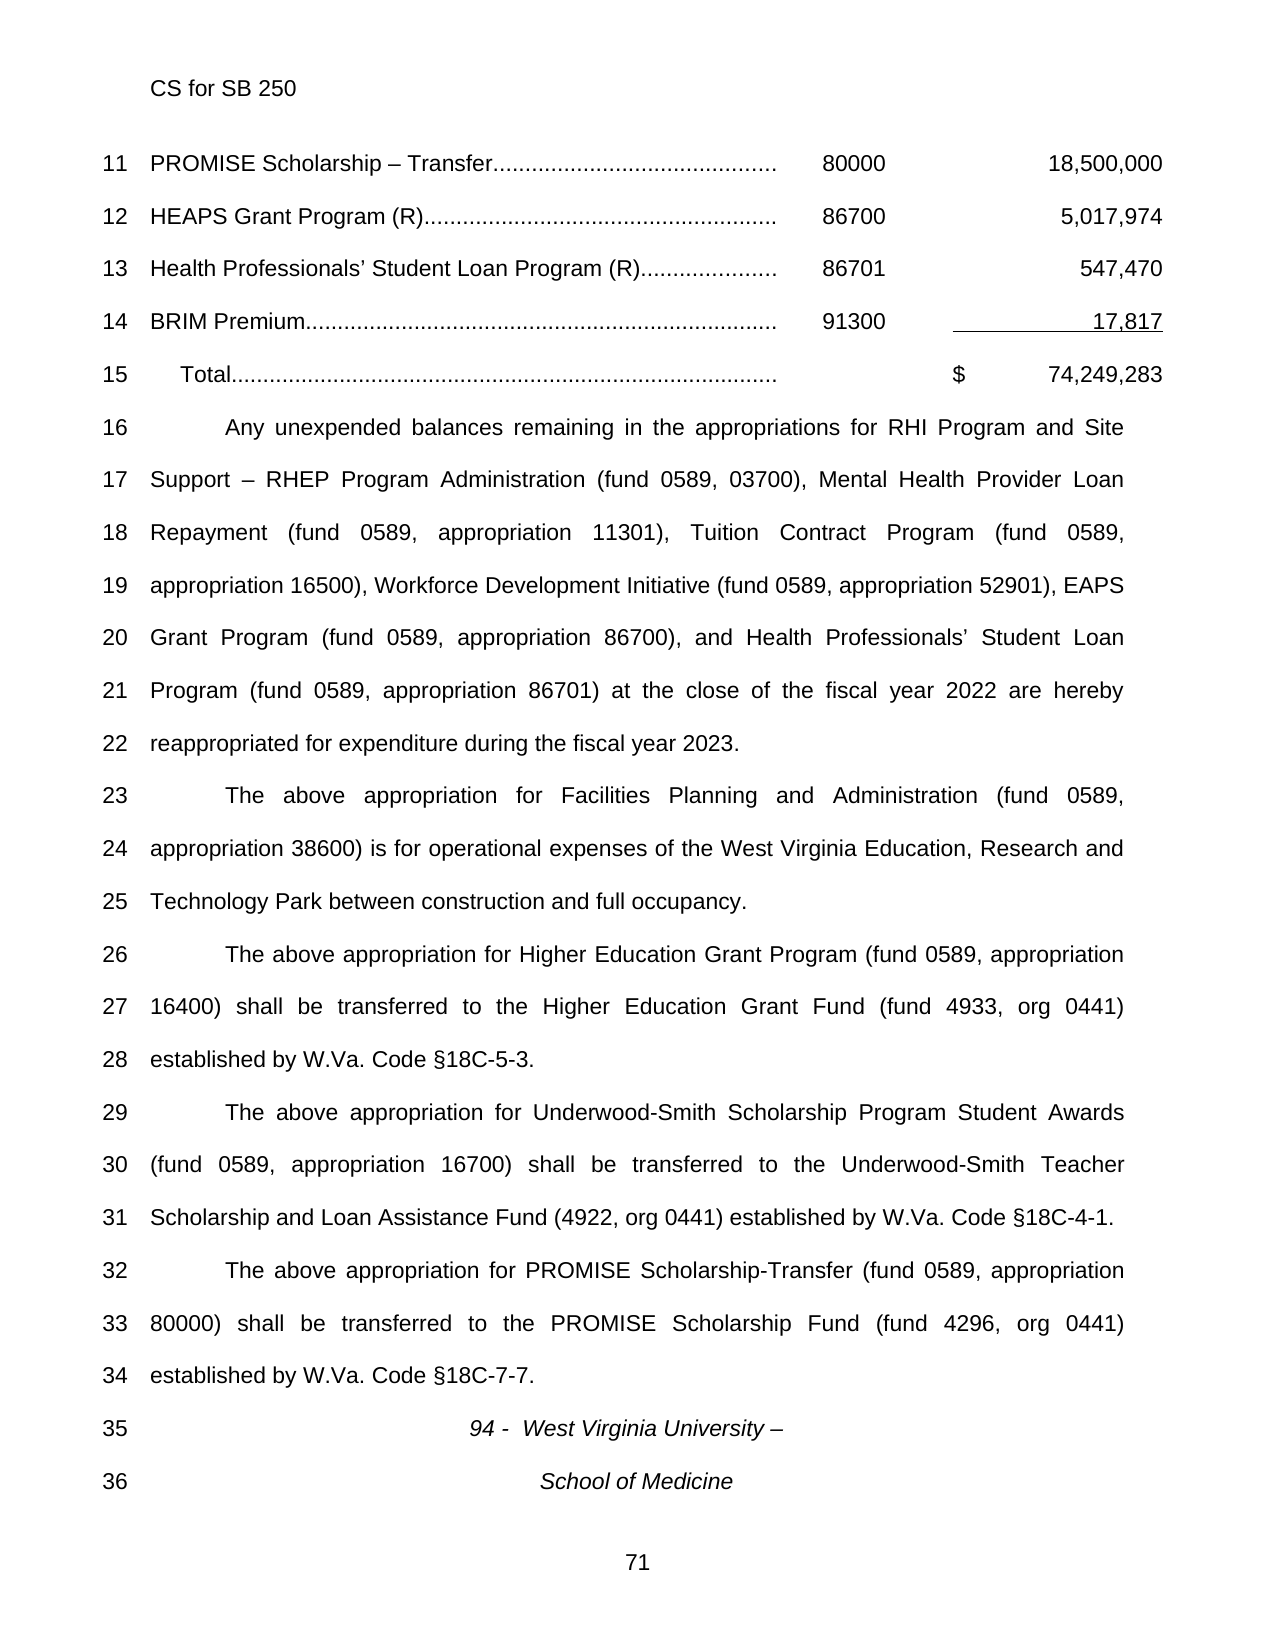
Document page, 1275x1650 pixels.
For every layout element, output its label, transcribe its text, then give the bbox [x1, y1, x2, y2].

text The above appropriation for PROMISE Scholarship-Transfer (fund 0589, appropriation 80000) shall be transferred to the PROMISE Scholarship Fund (fund 4296, org 0441) established by W.Va. Code §18C-7-7. [150, 1257, 1125, 1389]
list West Virginia University – [150, 1415, 1125, 1441]
text The above appropriation for Underwood-Smith Scholarship Program Student Awards (fund 0589, appropriation 16700) shall be transferred to the Underwood-Smith Teacher Scholarship and Loan Assistance Fund (4922, org 0441) established by W.Va. Code §18C-4-1. [150, 1099, 1125, 1231]
text Any unexpended balances remaining in the appropriations for RHI Program and Site Support – RHEP Program Administration (fund 0589, 03700), Mental Health Provider Loan Repayment (fund 0589, appropriation 11301), Tuition Contract Program (fund 0589, appropriation 16500), Workforce Development Initiative (fund 0589, appropriation 52901), EAPS Grant Program (fund 0589, appropriation 86700), and Health Professionals’ Student Loan Program (fund 0589, appropriation 86701) at the close of the fiscal year 2022 are hereby reappropriated for expenditure during the fiscal year 2023. [150, 413, 1125, 756]
text School of Medicine [150, 1468, 1125, 1494]
text Total $ 74,249,283 [150, 361, 1125, 387]
text BRIM Premium 91300 17,817 [150, 308, 1125, 334]
text The above appropriation for Higher Education Grant Program (fund 0589, appropriation 16400) shall be transferred to the Higher Education Grant Fund (fund 4933, org 0441) established by W.Va. Code §18C-5-3. [150, 941, 1125, 1072]
text The above appropriation for Facilities Planning and Administration (fund 0589, appropriation 38600) is for operational expenses of the West Virginia Education, Research and Technology Park between construction and full occupancy. [150, 782, 1125, 914]
text PROMISE Scholarship – Transfer 80000 18,500,000 [150, 150, 1125, 176]
text Health Professionals’ Student Loan Program (R) 86701 547,470 [150, 255, 1125, 282]
text HEAPS Grant Program (R) 86700 5,017,974 [150, 203, 1125, 229]
